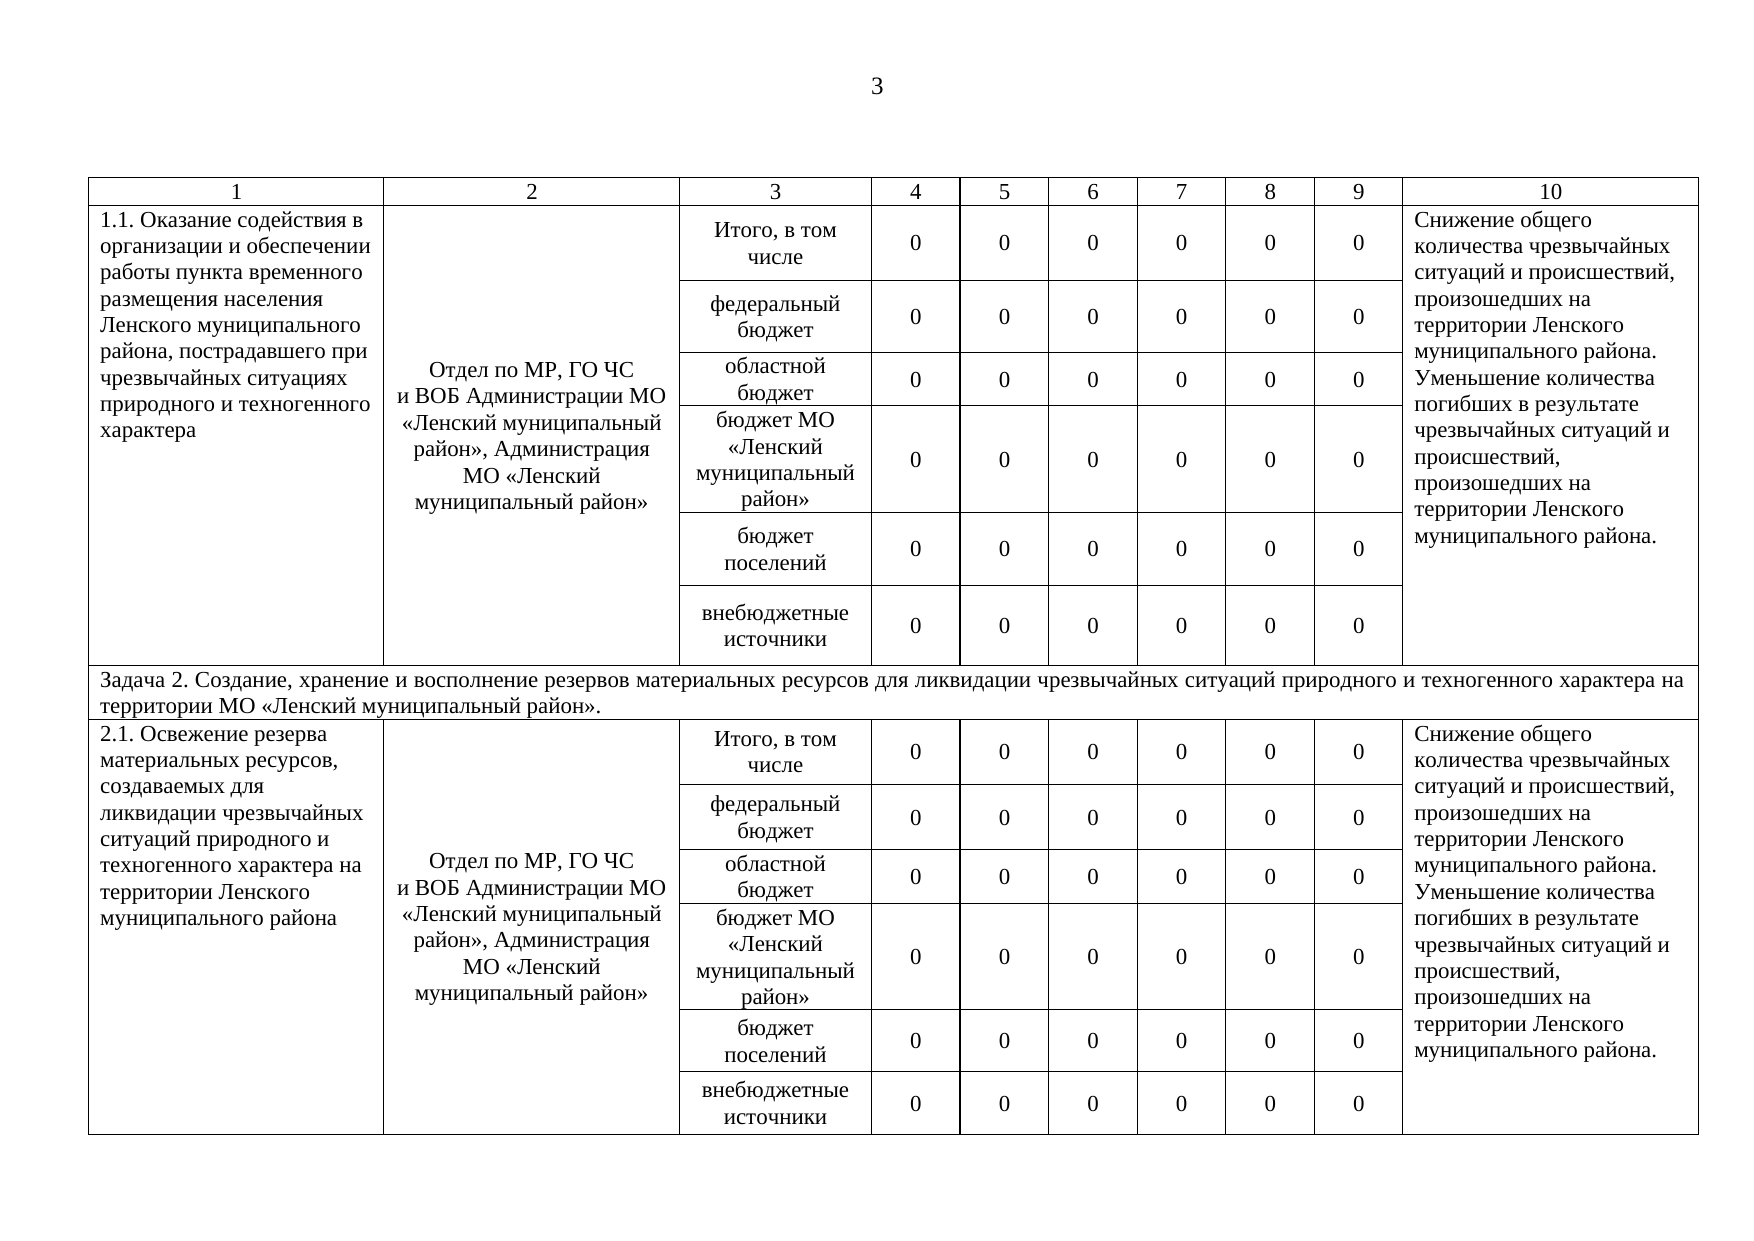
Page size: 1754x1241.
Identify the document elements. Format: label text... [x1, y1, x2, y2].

table_header 9 [1315, 178, 1402, 204]
table_cell внебюджетные источники [680, 586, 871, 665]
table_cell 0 [1315, 206, 1402, 280]
table_header 4 [872, 178, 959, 204]
table_cell 1.1. Оказание содействия в организации и обеспечении работы пункта временного размещения населения Ленского муниципального района, пострадавшего при чрезвычайных ситуациях природного и техногенного характера [89, 206, 383, 665]
table_cell 0 [1138, 513, 1225, 585]
table_cell 0 [872, 281, 959, 352]
table_cell 0 [961, 850, 1048, 903]
table_cell 0 [1049, 513, 1137, 585]
table_cell 2.1. Освежение резерва материальных ресурсов, создаваемых для ликвидации чрезвычайных ситуаций природного и техногенного характера на территории Ленского муниципального района [89, 720, 383, 1133]
table_cell бюджет поселений [680, 513, 871, 585]
table_cell 0 [1138, 353, 1225, 405]
table_cell 0 [1138, 1010, 1225, 1071]
table_cell 0 [872, 586, 959, 665]
table_cell 0 [1049, 406, 1137, 512]
table_cell 0 [961, 586, 1048, 665]
table_cell 0 [1315, 720, 1402, 783]
table_cell 0 [1315, 406, 1402, 512]
table_cell Снижение общего количества чрезвычайных ситуаций и происшествий, произошедших на территории Ленского муниципального района. Уменьшение количества погибших в результате чрезвычайных ситуаций и происшествий, произошедших на территории Ленского муниципального района. [1403, 206, 1698, 665]
table_cell 0 [1049, 785, 1137, 849]
table_header 7 [1138, 178, 1225, 204]
table_cell 0 [961, 720, 1048, 783]
table_cell Отдел по МР, ГО ЧС и ВОБ Администрации МО «Ленский муниципальный район», Администрация МО «Ленский муниципальный район» [384, 720, 679, 1133]
table_cell бюджет поселений [680, 1010, 871, 1071]
table_cell 0 [961, 1010, 1048, 1071]
table_cell 0 [1138, 586, 1225, 665]
table_cell 0 [1226, 406, 1314, 512]
table_cell 0 [1049, 1010, 1137, 1071]
table_cell 0 [872, 1010, 959, 1071]
table_cell 0 [1226, 1072, 1314, 1133]
table_cell 0 [1226, 1010, 1314, 1071]
table_header 2 [384, 178, 679, 204]
table_cell федеральный бюджет [680, 281, 871, 352]
table_cell 0 [1049, 1072, 1137, 1133]
table_cell 0 [1138, 1072, 1225, 1133]
table_cell внебюджетные источники [680, 1072, 871, 1133]
table_cell 0 [1049, 586, 1137, 665]
table_cell 0 [1226, 281, 1314, 352]
table_cell 0 [1226, 850, 1314, 903]
table_cell 0 [1315, 353, 1402, 405]
table_cell 0 [1315, 904, 1402, 1009]
table_header 1 [89, 178, 383, 204]
table_cell 0 [961, 785, 1048, 849]
table_header 10 [1403, 178, 1698, 204]
table_cell 0 [1315, 850, 1402, 903]
table_cell 0 [961, 904, 1048, 1009]
table_cell 0 [1049, 353, 1137, 405]
table_cell 0 [1226, 586, 1314, 665]
table_cell областной бюджет [680, 353, 871, 405]
table_cell 0 [1315, 1072, 1402, 1133]
table_cell Отдел по МР, ГО ЧС и ВОБ Администрации МО «Ленский муниципальный район», Администрация МО «Ленский муниципальный район» [384, 206, 679, 665]
table_cell Итого, в том числе [680, 720, 871, 783]
table_cell 0 [961, 1072, 1048, 1133]
table_cell 0 [1315, 513, 1402, 585]
table_header 8 [1226, 178, 1314, 204]
table_cell бюджет МО «Ленский муниципальный район» [680, 904, 871, 1009]
table_cell 0 [1315, 281, 1402, 352]
table_cell 0 [1138, 206, 1225, 280]
table_cell 0 [961, 281, 1048, 352]
table_cell 0 [872, 406, 959, 512]
table_cell Снижение общего количества чрезвычайных ситуаций и происшествий, произошедших на территории Ленского муниципального района. Уменьшение количества погибших в результате чрезвычайных ситуаций и происшествий, произошедших на территории Ленского муниципального района. [1403, 720, 1698, 1133]
table_cell 0 [1226, 785, 1314, 849]
table_header 3 [680, 178, 871, 204]
table_cell 0 [1226, 513, 1314, 585]
table_cell 0 [1138, 720, 1225, 783]
table_cell 0 [1315, 785, 1402, 849]
table_cell 0 [872, 1072, 959, 1133]
table_cell 0 [872, 904, 959, 1009]
table_cell 0 [872, 513, 959, 585]
table_cell 0 [1226, 206, 1314, 280]
table_cell 0 [1226, 720, 1314, 783]
table_cell 0 [1315, 1010, 1402, 1071]
table_cell Итого, в том числе [680, 206, 871, 280]
table_cell федеральный бюджет [680, 785, 871, 849]
table_cell 0 [961, 353, 1048, 405]
table_cell бюджет МО «Ленский муниципальный район» [680, 406, 871, 512]
table_cell 0 [1315, 586, 1402, 665]
table_cell 0 [1138, 785, 1225, 849]
table_cell Задача 2. Создание, хранение и восполнение резервов материальных ресурсов для ликвидации чрезвычайных ситуаций природного и техногенного характера на территории МО «Ленский муниципальный район». [89, 666, 1698, 719]
table_cell 0 [1049, 206, 1137, 280]
table_cell 0 [1049, 720, 1137, 783]
table_cell 0 [872, 206, 959, 280]
table_cell 0 [1226, 353, 1314, 405]
table_cell областной бюджет [680, 850, 871, 903]
table_cell 0 [961, 406, 1048, 512]
table_cell 0 [1138, 904, 1225, 1009]
table_cell 0 [872, 720, 959, 783]
table_cell 0 [872, 785, 959, 849]
table_cell 0 [1049, 850, 1137, 903]
table_header 5 [961, 178, 1048, 204]
table_cell 0 [1226, 904, 1314, 1009]
table_cell 0 [1049, 281, 1137, 352]
table_cell 0 [872, 850, 959, 903]
table_cell 0 [1138, 281, 1225, 352]
table_cell 0 [872, 353, 959, 405]
table_cell 0 [1138, 850, 1225, 903]
table_header 6 [1049, 178, 1137, 204]
table_cell 0 [1138, 406, 1225, 512]
table_cell 0 [961, 513, 1048, 585]
table_cell 0 [1049, 904, 1137, 1009]
table_cell 0 [961, 206, 1048, 280]
